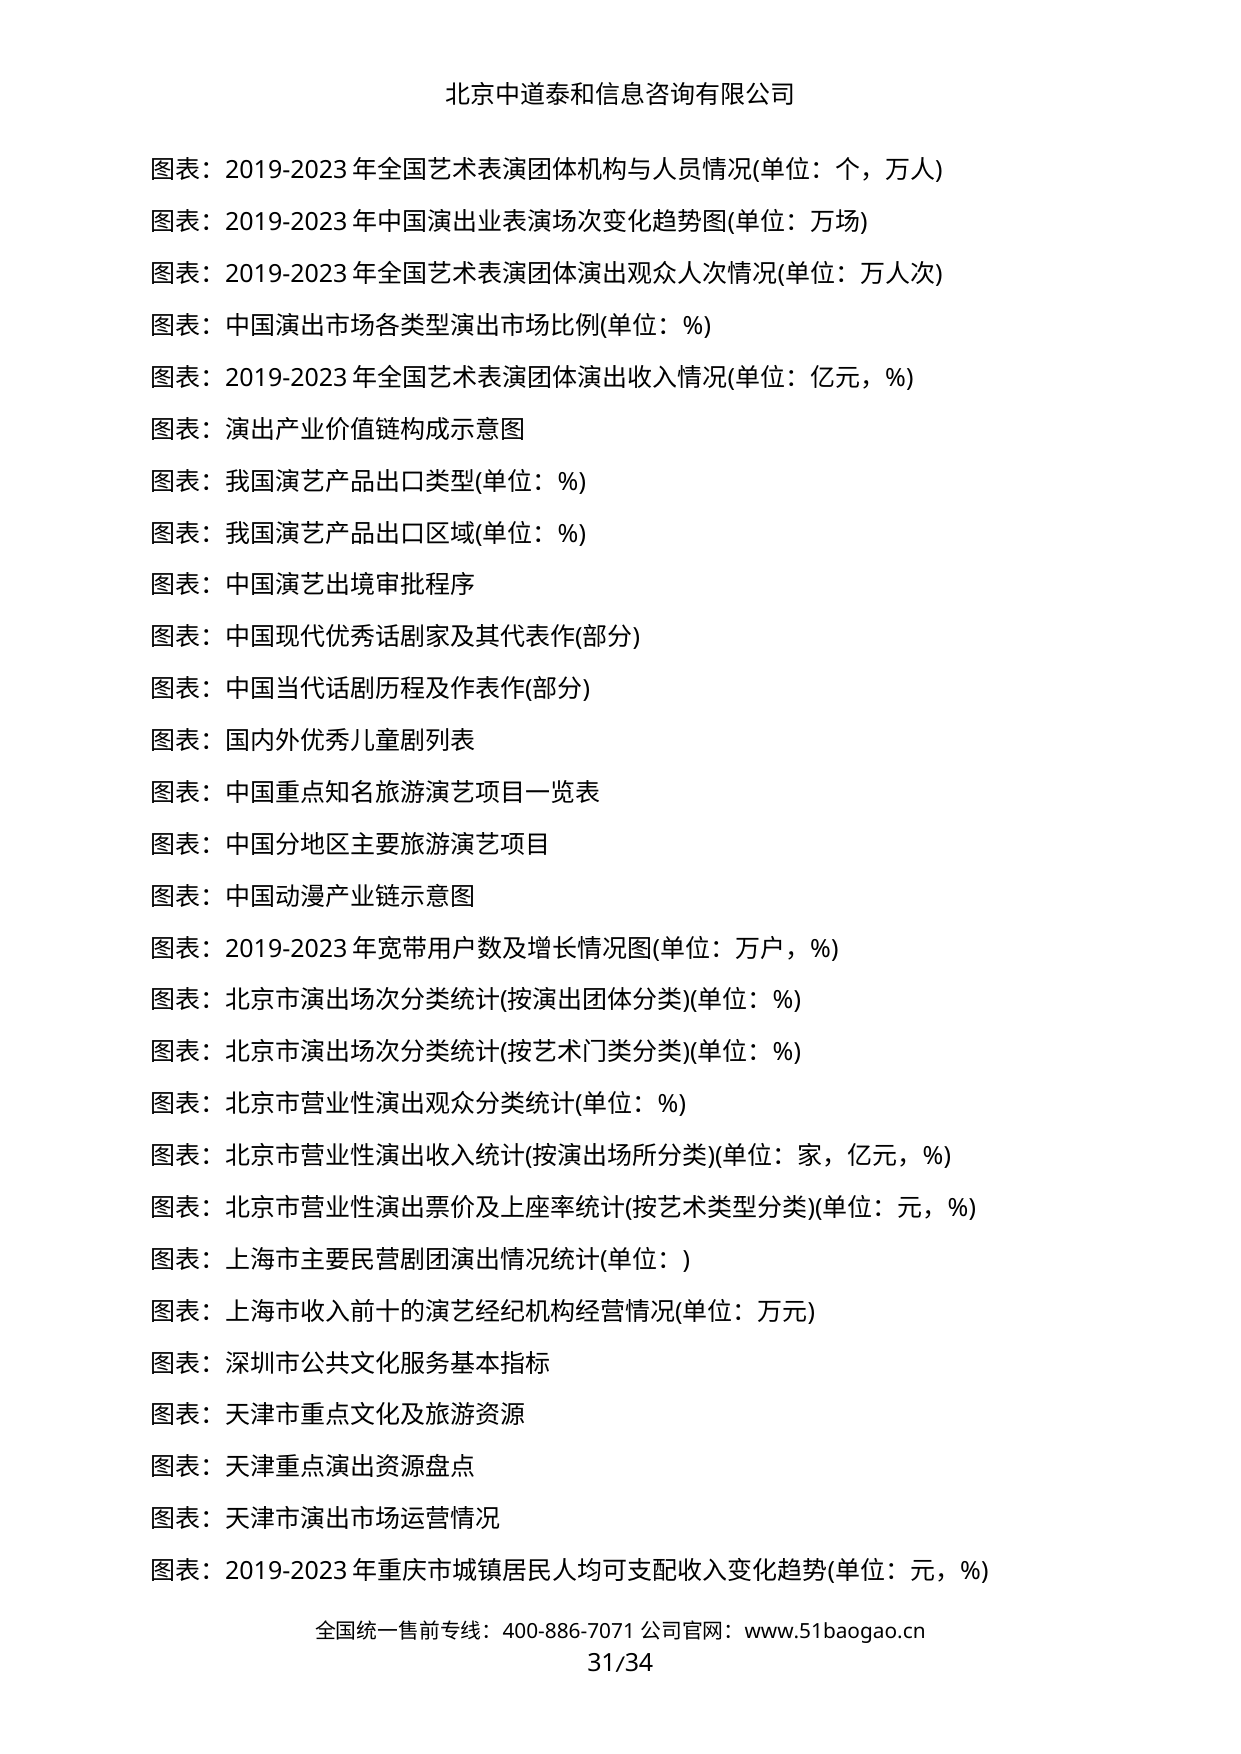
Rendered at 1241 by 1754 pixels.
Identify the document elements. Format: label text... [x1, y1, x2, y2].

text 图表：2019-2023年重庆市城镇居民人均可支配收入变化趋势(单位：元，%) [150, 1551, 1090, 1587]
text 图表：天津市重点文化及旅游资源 [150, 1395, 1090, 1431]
text 图表：中国重点知名旅游演艺项目一览表 [150, 772, 1090, 809]
text 图表：北京市营业性演出收入统计(按演出场所分类)(单位：家，亿元，%) [150, 1136, 1090, 1172]
text 图表：北京市演出场次分类统计(按演出团体分类)(单位：%) [150, 980, 1090, 1016]
text 图表：我国演艺产品出口类型(单位：%) [150, 461, 1090, 497]
text 图表：北京市演出场次分类统计(按艺术门类分类)(单位：%) [150, 1032, 1090, 1068]
text 图表：上海市收入前十的演艺经纪机构经营情况(单位：万元) [150, 1291, 1090, 1327]
text 图表：北京市营业性演出观众分类统计(单位：%) [150, 1084, 1090, 1120]
text 图表：北京市营业性演出票价及上座率统计(按艺术类型分类)(单位：元，%) [150, 1187, 1090, 1224]
text 图表：我国演艺产品出口区域(单位：%) [150, 513, 1090, 549]
text 图表：2019-2023年全国艺术表演团体演出收入情况(单位：亿元，%) [150, 357, 1090, 394]
text 图表：2019-2023年全国艺术表演团体演出观众人次情况(单位：万人次) [150, 254, 1090, 290]
text 图表：中国动漫产业链示意图 [150, 876, 1090, 912]
text 图表：中国演出市场各类型演出市场比例(单位：%) [150, 306, 1090, 342]
text 图表：2019-2023年中国演出业表演场次变化趋势图(单位：万场) [150, 202, 1090, 238]
text 图表：天津市演出市场运营情况 [150, 1499, 1090, 1535]
text 图表：国内外优秀儿童剧列表 [150, 721, 1090, 757]
text 图表：中国当代话剧历程及作表作(部分) [150, 669, 1090, 705]
text 图表：天津重点演出资源盘点 [150, 1447, 1090, 1483]
text 图表：中国演艺出境审批程序 [150, 565, 1090, 601]
text 图表：2019-2023年全国艺术表演团体机构与人员情况(单位：个，万人) [150, 150, 1090, 186]
text 图表：上海市主要民营剧团演出情况统计(单位：) [150, 1239, 1090, 1276]
text 图表：中国分地区主要旅游演艺项目 [150, 824, 1090, 861]
text 图表：2019-2023年宽带用户数及增长情况图(单位：万户，%) [150, 928, 1090, 964]
text 图表：演出产业价值链构成示意图 [150, 409, 1090, 446]
text 图表：中国现代优秀话剧家及其代表作(部分) [150, 617, 1090, 653]
text 图表：深圳市公共文化服务基本指标 [150, 1343, 1090, 1379]
